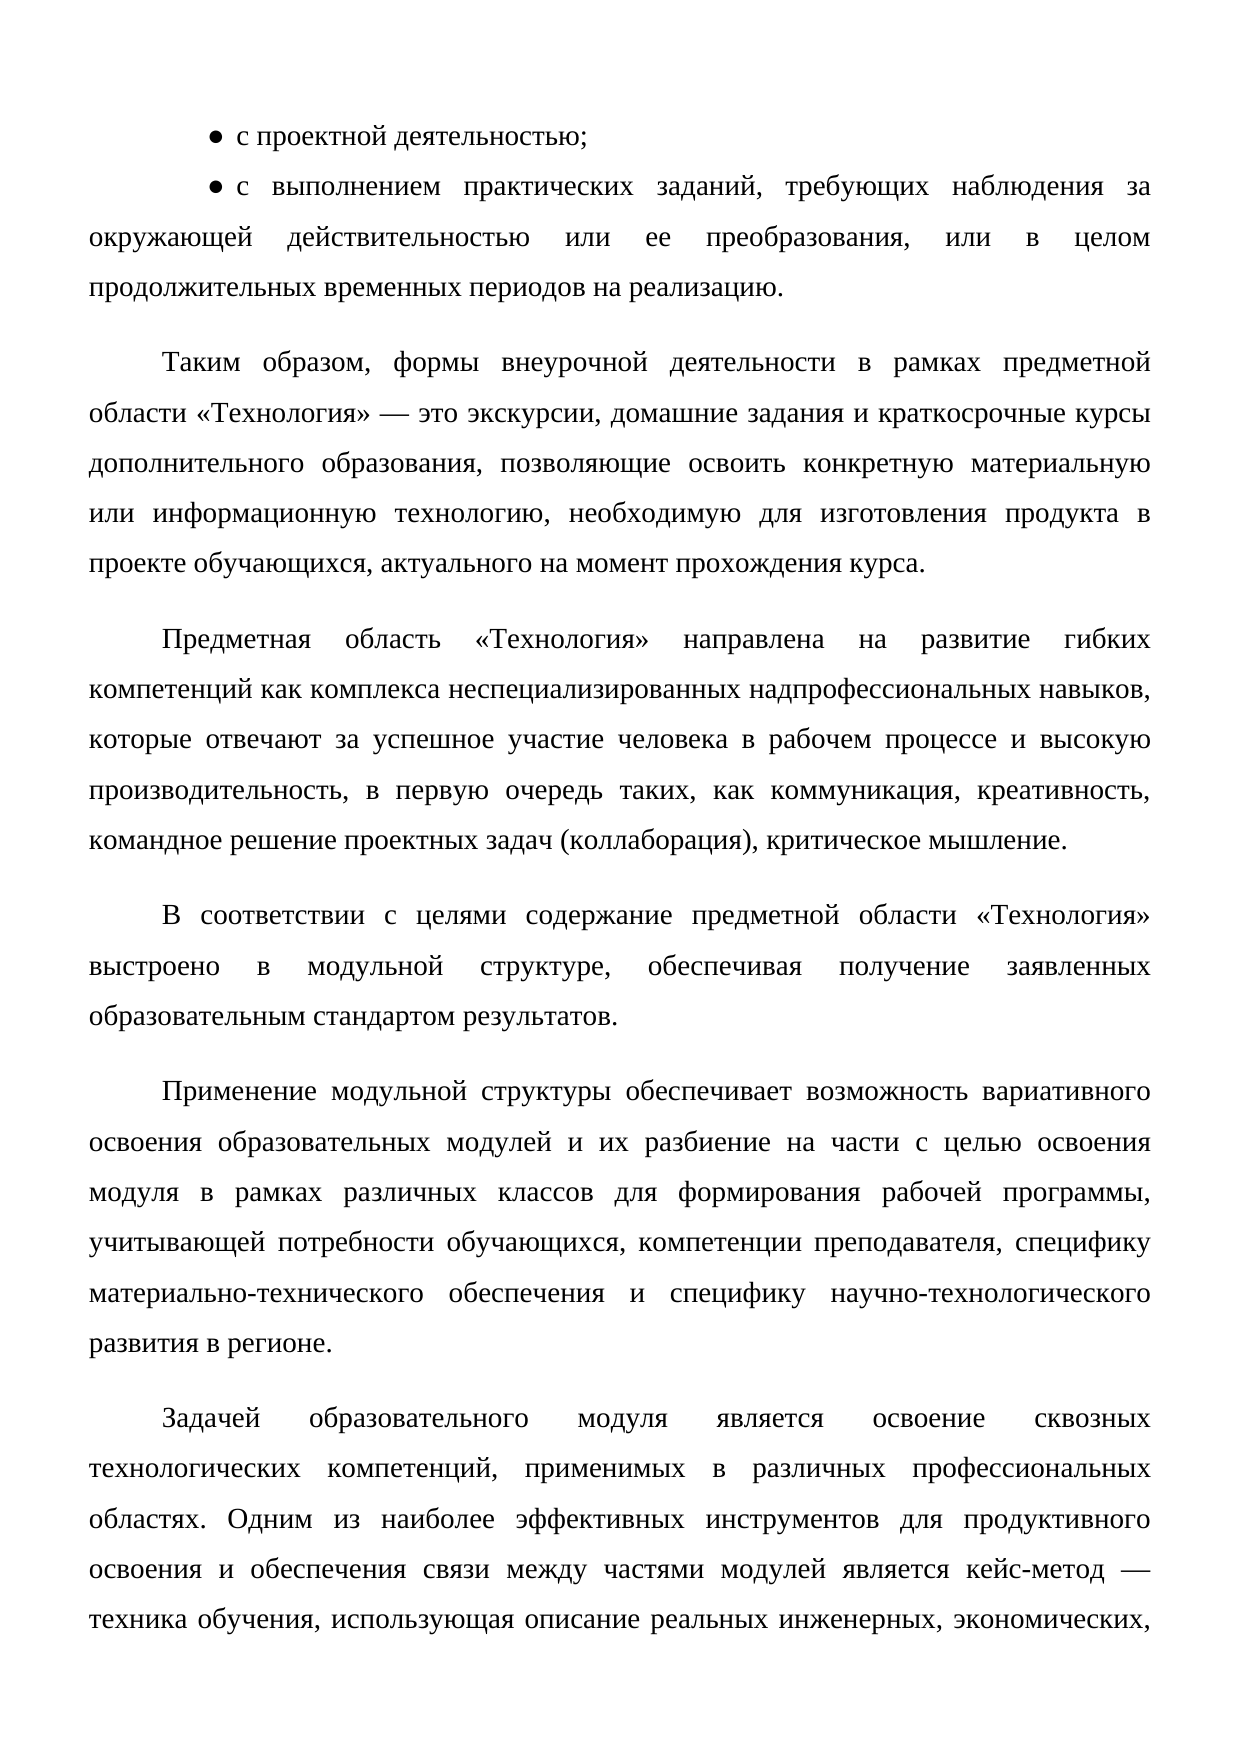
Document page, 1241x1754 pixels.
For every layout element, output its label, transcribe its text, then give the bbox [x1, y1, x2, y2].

text Применение модульной структуры обеспечивает возможность вариативного освоения образовательных модулей и их разбиение на части с целью освоения модуля в рамках различных классов для формирования рабочей программы, учитывающей потребности обучающихся, компетенции преподавателя, специфику материально-технического обеспечения и специфику научно-технологического развития в регионе. [89, 1073, 1152, 1358]
list с выполнением практических заданий, требующих наблюдения за окружающей действительностью или ее преобразования, или в целом продолжительных временных периодов на реализацию. [89, 168, 1152, 303]
text Предметная область «Технология» направлена на развитие гибких компетенций как комплекса неспециализированных надпрофессиональных навыков, которые отвечают за успешное участие человека в рабочем процессе и высокую производительность, в первую очередь таких, как коммуникация, креативность, командное решение проектных задач (коллаборация), критическое мышление. [89, 621, 1152, 856]
text Таким образом, формы внеурочной деятельности в рамках предметной области «Технология» — это экскурсии, домашние задания и краткосрочные курсы дополнительного образования, позволяющие освоить конкретную материальную или информационную технологию, необходимую для изготовления продукта в проекте обучающихся, актуального на момент прохождения курса. [89, 344, 1152, 579]
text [89, 1400, 1152, 1635]
text В соответствии с целями содержание предметной области «Технология» выстроено в модульной структуре, обеспечивая получение заявленных образовательным стандартом результатов. [89, 897, 1152, 1032]
list с проектной деятельностью; [89, 118, 1152, 152]
